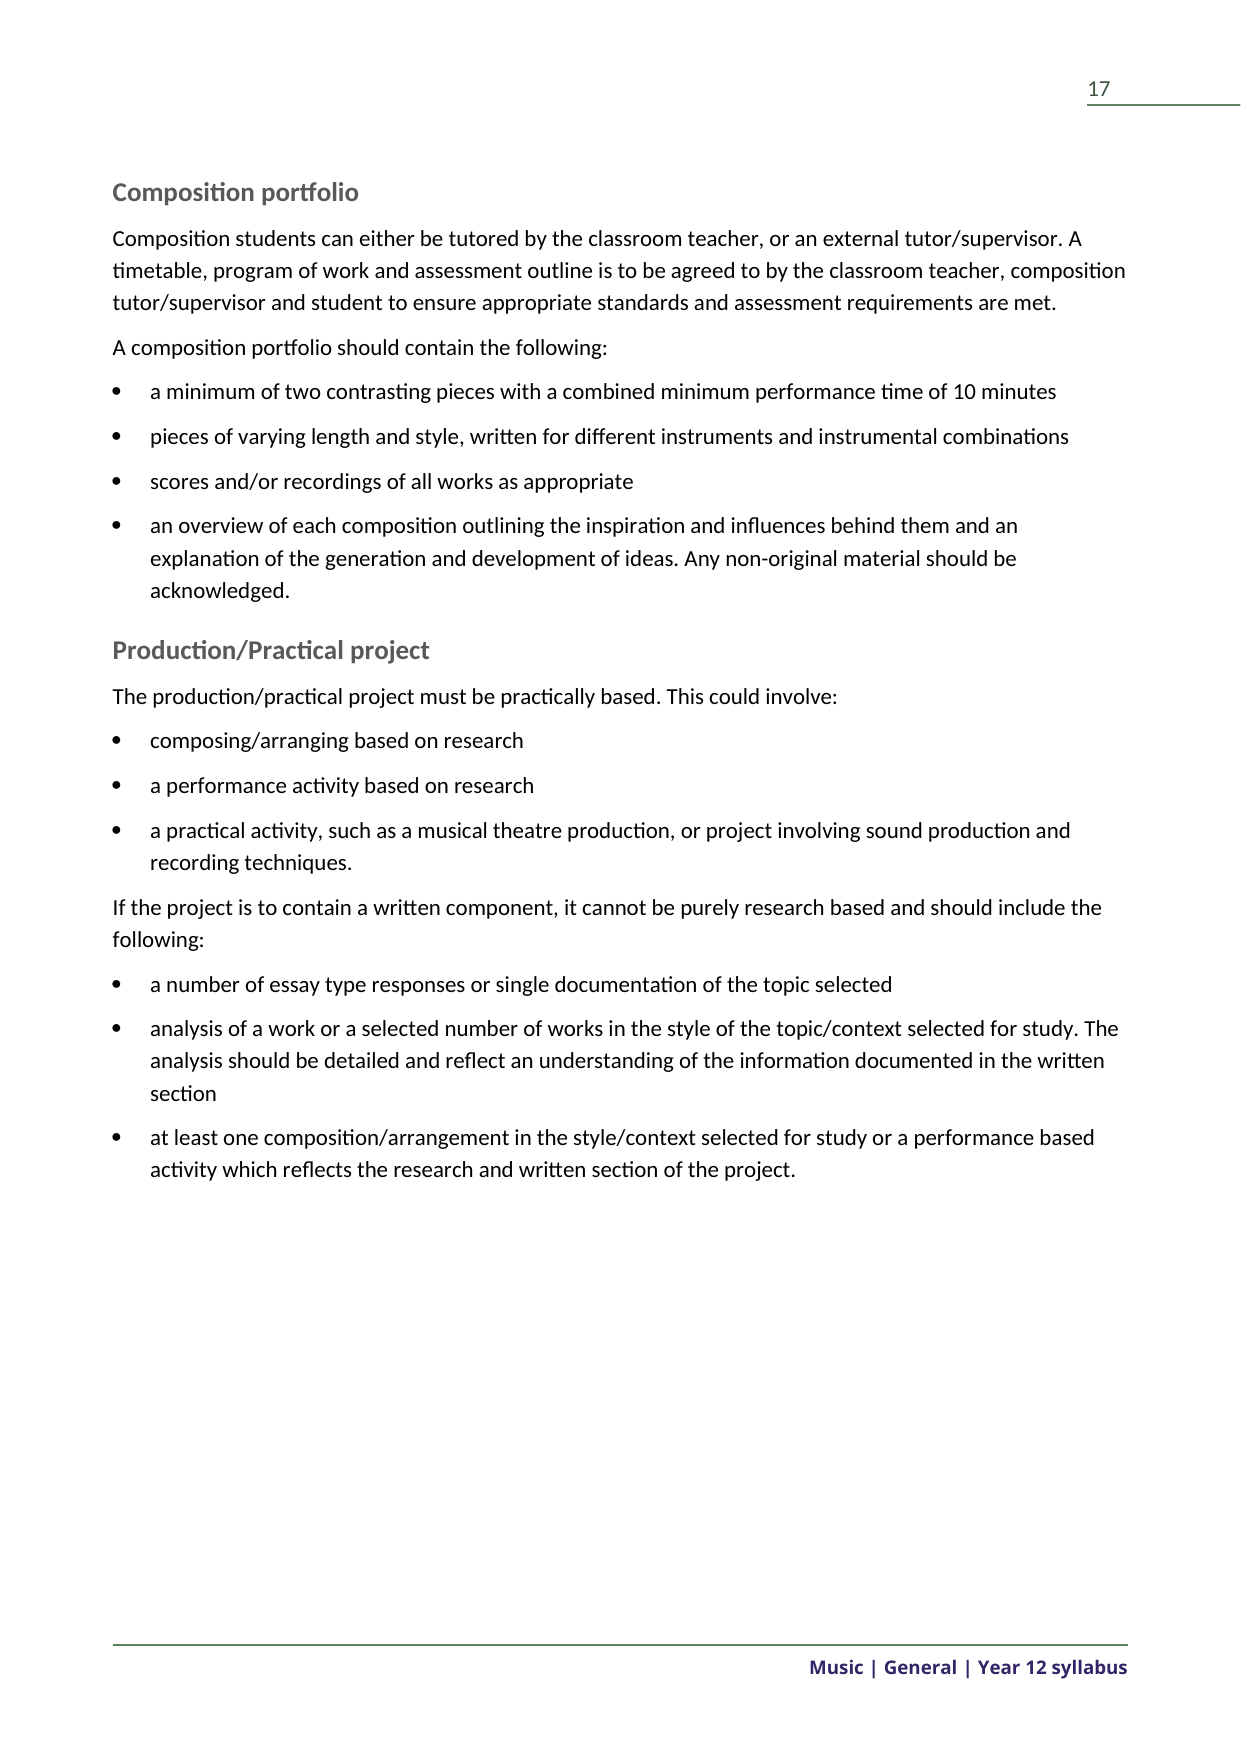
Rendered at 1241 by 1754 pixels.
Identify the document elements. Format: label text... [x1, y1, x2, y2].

text Composition students can either be tutored by the classroom teacher, or an external tutor/supervisor. A timetable, program of work and assessment outline is to be agreed to by the classroom teacher, composition tutor/supervisor and student to ensure appropriate standards and assessment requirements are met. [112, 224, 1128, 316]
text A composition portfolio should contain the following: [112, 333, 1128, 361]
subtitle Composition portfolio [112, 175, 1128, 208]
list an overview of each composition outlining the inspiration and influences behind them and an explanation of the generation and development of ideas. Any non-original material should be acknowledged. [112, 512, 1128, 604]
subtitle Production/Practical project [112, 633, 1128, 666]
list a minimum of two contrasting pieces with a combined minimum performance time of 10 minutes [112, 377, 1128, 406]
list a practical activity, such as a musical theatre production, or project involving sound production and recording techniques. [112, 816, 1128, 876]
list pieces of varying length and style, written for different instruments and instrumental combinations [112, 422, 1128, 450]
list analysis of a work or a selected number of works in the style of the topic/context selected for study. The analysis should be detailed and reflect an understanding of the information documented in the written section [112, 1014, 1128, 1107]
list a number of essay type responses or single documentation of the topic selected [112, 970, 1128, 998]
text If the project is to contain a written component, it cannot be purely research based and should include the following: [112, 893, 1128, 953]
list composing/arranging based on research [112, 727, 1128, 754]
text The production/practical project must be practically based. This could involve: [112, 682, 1128, 710]
list a performance activity based on research [112, 771, 1128, 799]
list at least one composition/arrangement in the style/context selected for study or a performance based activity which reflects the research and written section of the project. [112, 1123, 1128, 1184]
list scores and/or recordings of all works as appropriate [112, 467, 1128, 495]
